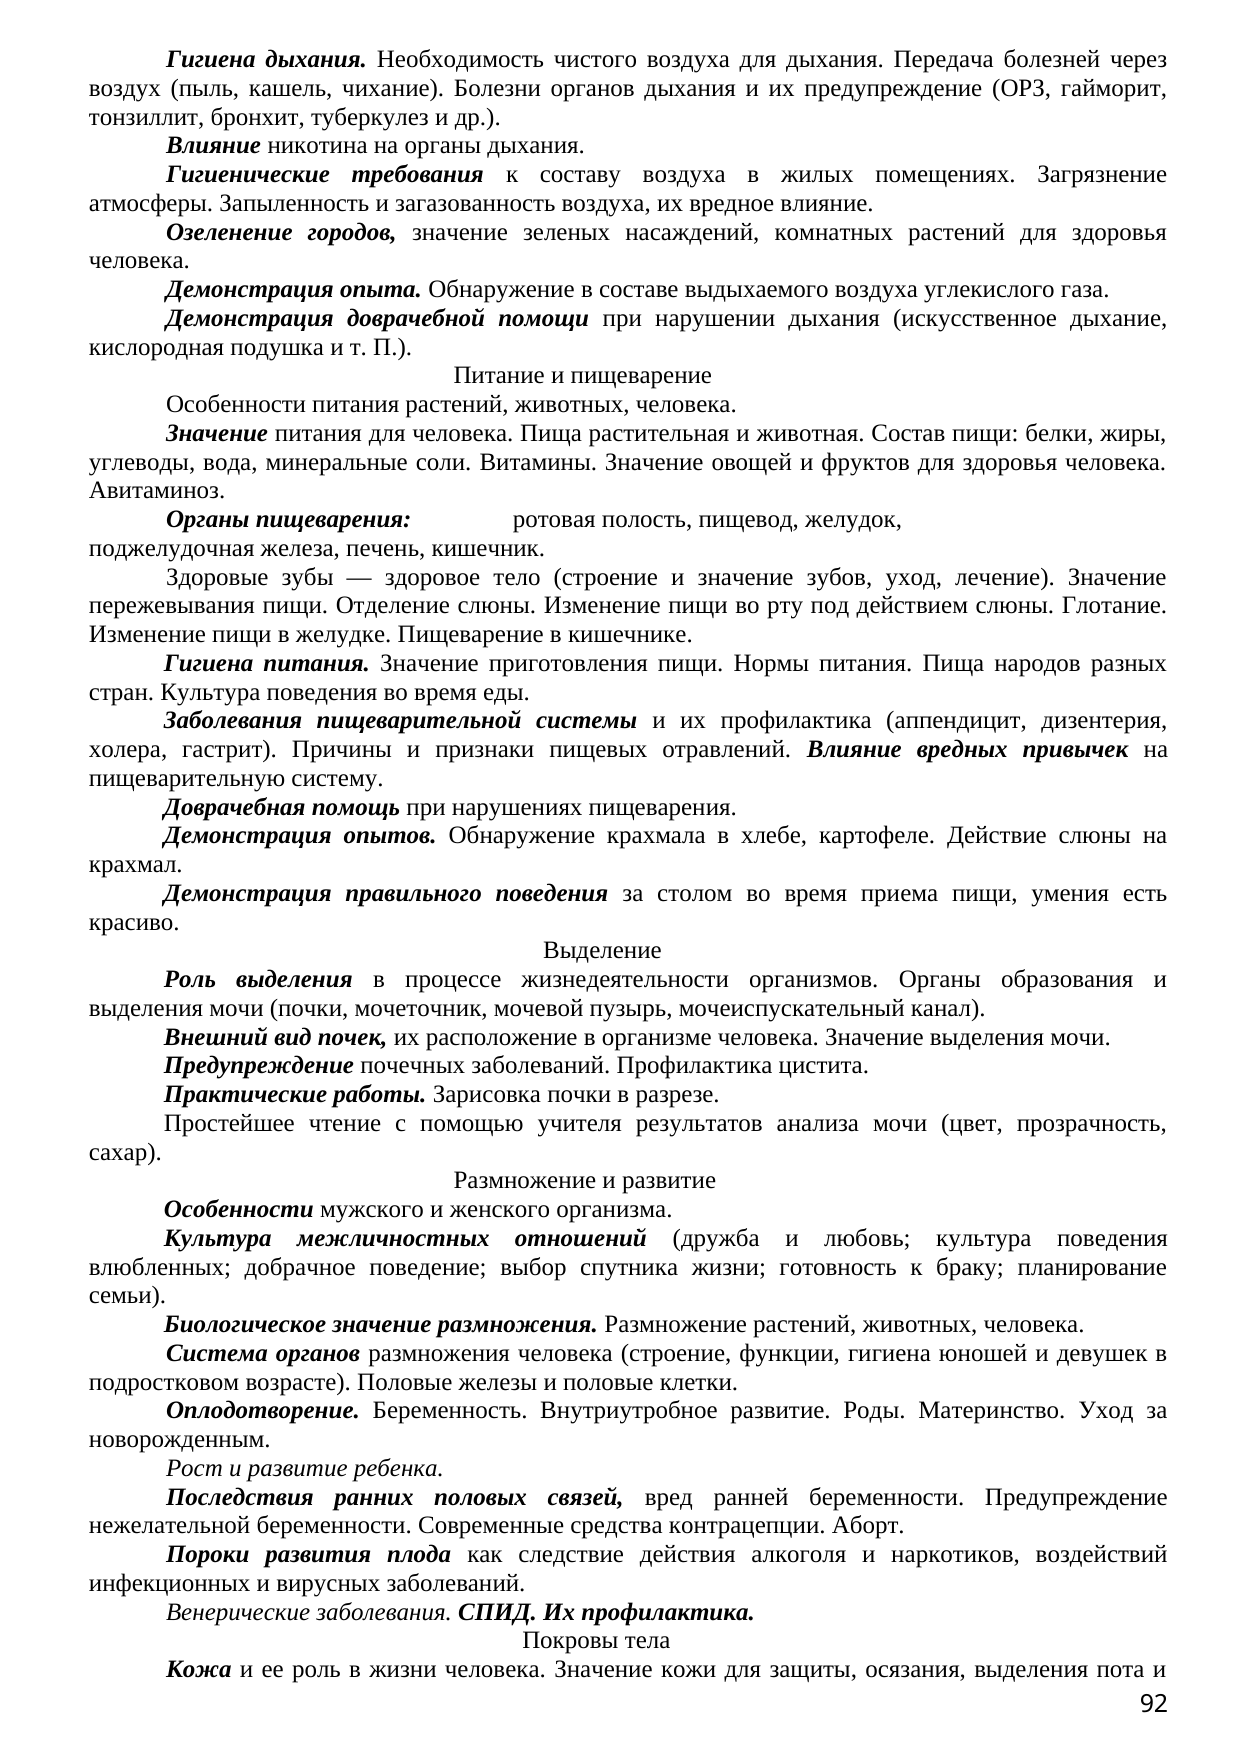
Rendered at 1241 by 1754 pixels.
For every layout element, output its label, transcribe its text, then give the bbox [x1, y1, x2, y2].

text Последствия ранних половых связей, вред ранней беременности. Предупреждение нежелательной беременности. Современные средства контрацепции. Аборт. [89, 1482, 1168, 1539]
text Предупреждение почечных заболеваний. Профилактика цистита. [89, 1051, 1168, 1079]
text Органы пищеварения: ротовая полость, пищевод, желудок, [89, 504, 1168, 533]
text Система органов размножения человека (строение, функции, гигиена юношей и девушек в подростковом возрасте). Половые железы и половые клетки. [89, 1338, 1168, 1396]
text Влияние никотина на органы дыхания. [89, 131, 1168, 159]
text Рост и развитие ребенка. [89, 1453, 1168, 1482]
text Заболевания пищеварительной системы и их профилактика (аппендицит, дизентерия, холера, гастрит). Причины и признаки пищевых отравлений. Влияние вредных привычек на пищеварительную систему. [89, 706, 1168, 792]
text Гигиена питания. Значение приготовления пищи. Нормы питания. Пища народов разных стран. Культура поведения во время еды. [89, 648, 1168, 706]
text Оплодотворение. Беременность. Внутриутробное развитие. Роды. Материнство. Уход за новорожденным. [89, 1396, 1168, 1453]
text Доврачебная помощь при нарушениях пищеварения. [89, 792, 1168, 821]
text Демонстрация доврачебной помощи при нарушении дыхания (искусственное дыхание, кислородная подушка и т. П.). [89, 303, 1168, 361]
text Пороки развития плода как следствие действия алкоголя и наркотиков, воздействий инфекционных и вирусных заболеваний. [89, 1539, 1168, 1597]
text Демонстрация опытов. Обнаружение крахмала в хлебе, картофеле. Действие слюны на крахмал. [89, 821, 1168, 878]
text Биологическое значение размножения. Размножение растений, животных, человека. [89, 1309, 1168, 1338]
text Озеленение городов, значение зеленых насаждений, комнатных растений для здоровья человека. [89, 217, 1168, 274]
text Венерические заболевания. СПИД. Их профилактика. [89, 1597, 1168, 1626]
text Покровы тела [522, 1626, 1168, 1654]
text Питание и пищеварение [453, 361, 1168, 389]
text Выделение [543, 936, 1168, 964]
text Значение питания для человека. Пища растительная и животная. Состав пищи: белки, жиры, углеводы, вода, минеральные соли. Витамины. Значение овощей и фруктов для здоровья человека. Авитаминоз. [89, 418, 1168, 504]
text Размножение и развитие [453, 1166, 1168, 1194]
text Гигиена дыхания. Необходимость чистого воздуха для дыхания. Передача болезней через воздух (пыль, кашель, чихание). Болезни органов дыхания и их предупреждение (ОРЗ, гайморит, тонзиллит, бронхит, туберкулез и др.). [89, 44, 1168, 131]
text Особенности питания растений, животных, человека. [89, 389, 1168, 418]
text Роль выделения в процессе жизнедеятельности организмов. Органы образования и выделения мочи (почки, мочеточник, мочевой пузырь, мочеиспускательный канал). [89, 964, 1168, 1022]
text Демонстрация правильного поведения за столом во время приема пищи, умения есть красиво. [89, 878, 1168, 936]
text Здоровые зубы — здоровое тело (строение и значение зубов, уход, лечение). Значение пережевывания пищи. Отделение слюны. Изменение пищи во рту под действием слюны. Глотание. Изменение пищи в желудке. Пищеварение в кишечнике. [89, 562, 1168, 648]
text Практические работы. Зарисовка почки в разрезе. [89, 1079, 1168, 1108]
text поджелудочная железа, печень, кишечник. [89, 533, 1168, 562]
text Культура межличностных отношений (дружба и любовь; культура поведения влюбленных; добрачное поведение; выбор спутника жизни; готовность к браку; планирование семьи). [89, 1223, 1168, 1309]
text Особенности мужского и женского организма. [89, 1194, 1168, 1223]
text Демонстрация опыта. Обнаружение в составе выдыхаемого воздуха углекислого газа. [89, 274, 1168, 303]
text Внешний вид почек, их расположение в организме человека. Значение выделения мочи. [89, 1022, 1168, 1051]
text Простейшее чтение с помощью учителя результатов анализа мочи (цвет, прозрачность, сахар). [89, 1108, 1168, 1166]
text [89, 1654, 1168, 1683]
text Гигиенические требования к составу воздуха в жилых помещениях. Загрязнение атмосферы. Запыленность и загазованность воздуха, их вредное влияние. [89, 159, 1168, 217]
